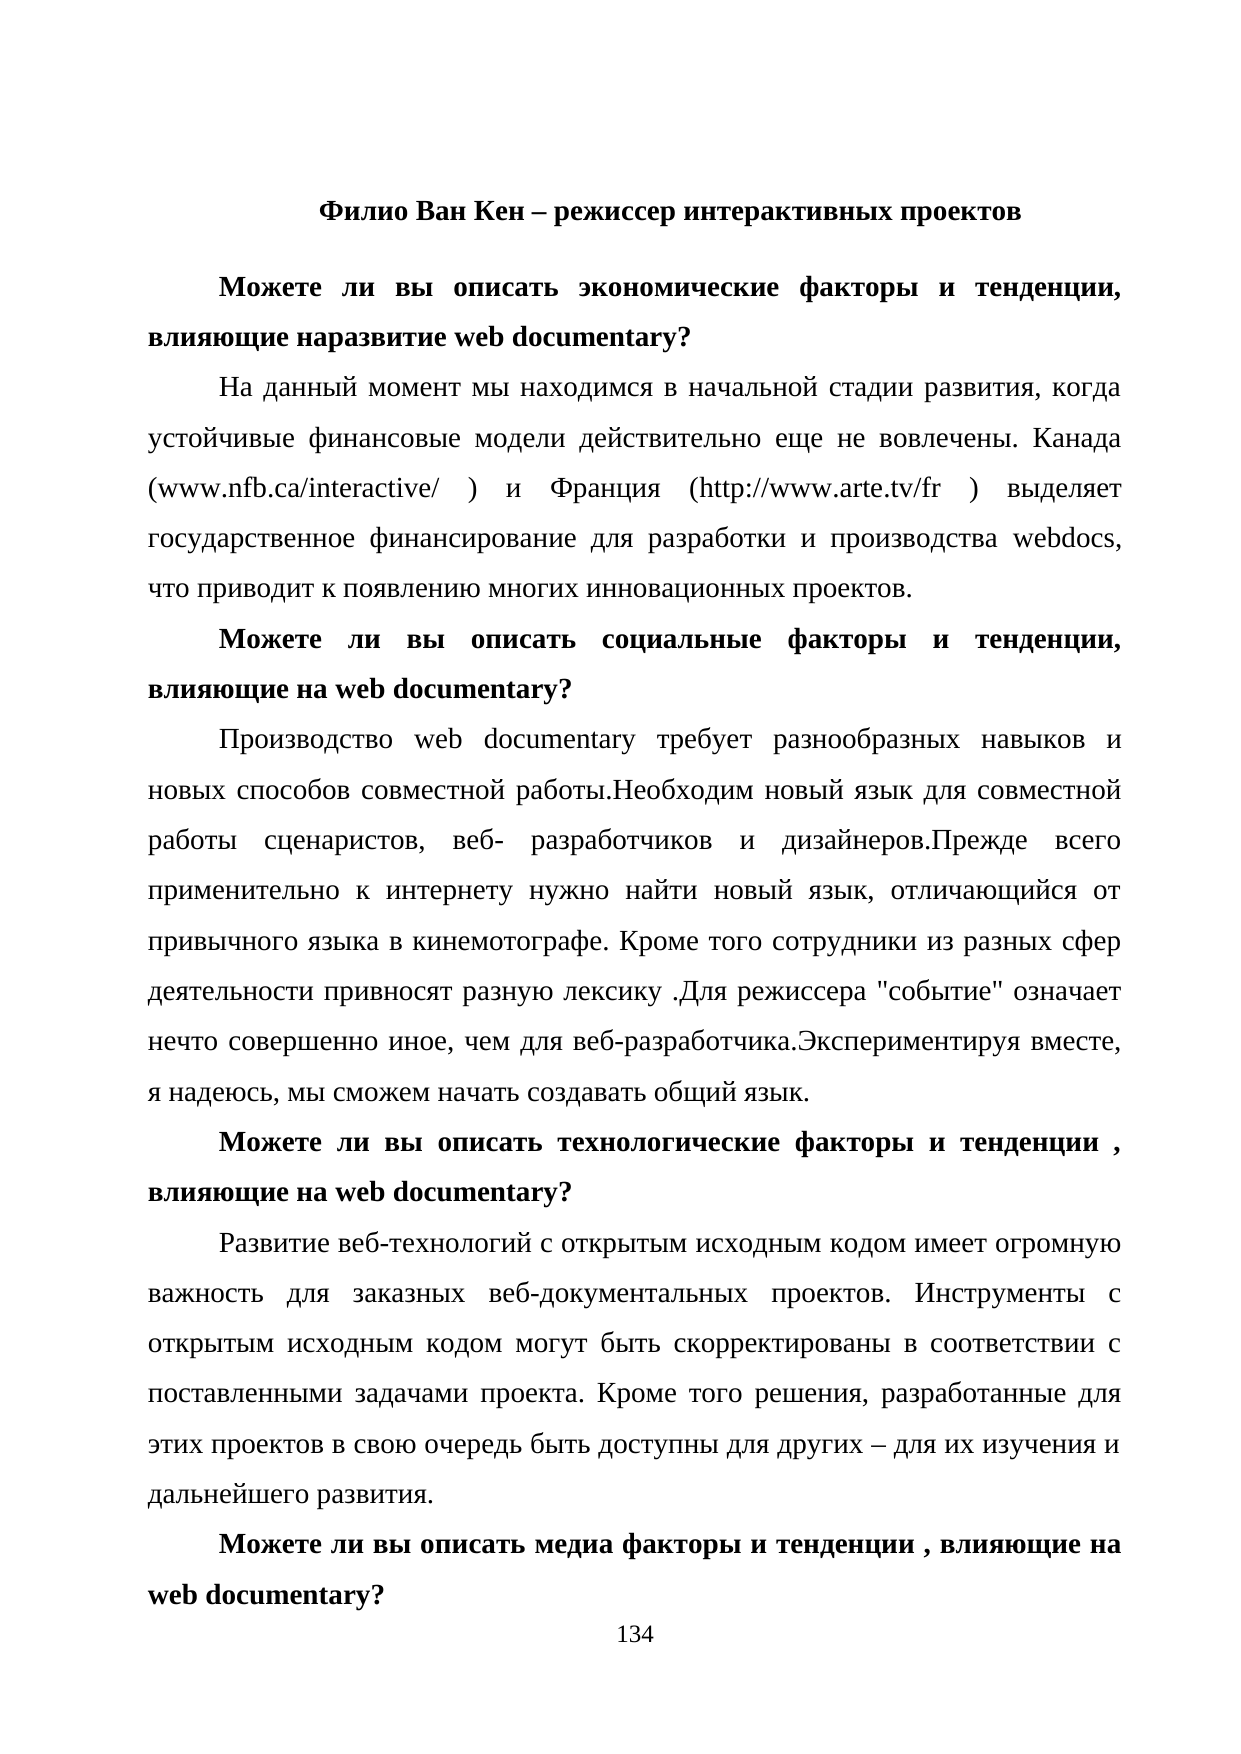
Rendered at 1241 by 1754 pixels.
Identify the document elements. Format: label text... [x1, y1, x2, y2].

text Развитие веб-технологий с открытым исходным кодом имеет огромную важность для заказных веб-документальных проектов. Инструменты с открытым исходным кодом могут быть скорректированы в соответствии с поставленными задачами проекта. Кроме того решения, разработанные для этих проектов в свою очередь быть доступны для других – для их изучения и дальнейшего развития. [148, 1225, 1122, 1510]
text Можете ли вы описать социальные факторы и тенденции, влияющие на web documentary? [148, 621, 1122, 705]
text На данный момент мы находимся в начальной стадии развития, когда устойчивые финансовые модели действительно еще не вовлечены. Канада (www.nfb.ca/interactive/ ) и Франция (http://www.arte.tv/fr ) выделяет государственное финансирование для разработки и производства webdocs, что приводит к появлению многих инновационных проектов. [148, 369, 1122, 604]
text Производство web documentary требует разнообразных навыков и новых способов совместной работы.Необходим новый язык для совместной работы сценаристов, веб- разработчиков и дизайнеров.Прежде всего применительно к интернету нужно найти новый язык, отличающийся от привычного языка в кинемотографе. Кроме того сотрудники из разных сфер деятельности привносят разную лексику .Для режиссера "событие" означает нечто совершенно иное, чем для веб-разработчика.Экспериментируя вместе, я надеюсь, мы сможем начать создавать общий язык. [148, 722, 1122, 1107]
text Можете ли вы описать медиа факторы и тенденции , влияющие на web documentary? [148, 1527, 1122, 1610]
text Можете ли вы описать технологические факторы и тенденции , влияющие на web documentary? [148, 1124, 1122, 1208]
text Можете ли вы описать экономические факторы и тенденции, влияющие наразвитие web documentary? [148, 269, 1122, 353]
text Филио Ван Кен – режиссер интерактивных проектов [148, 193, 1122, 227]
